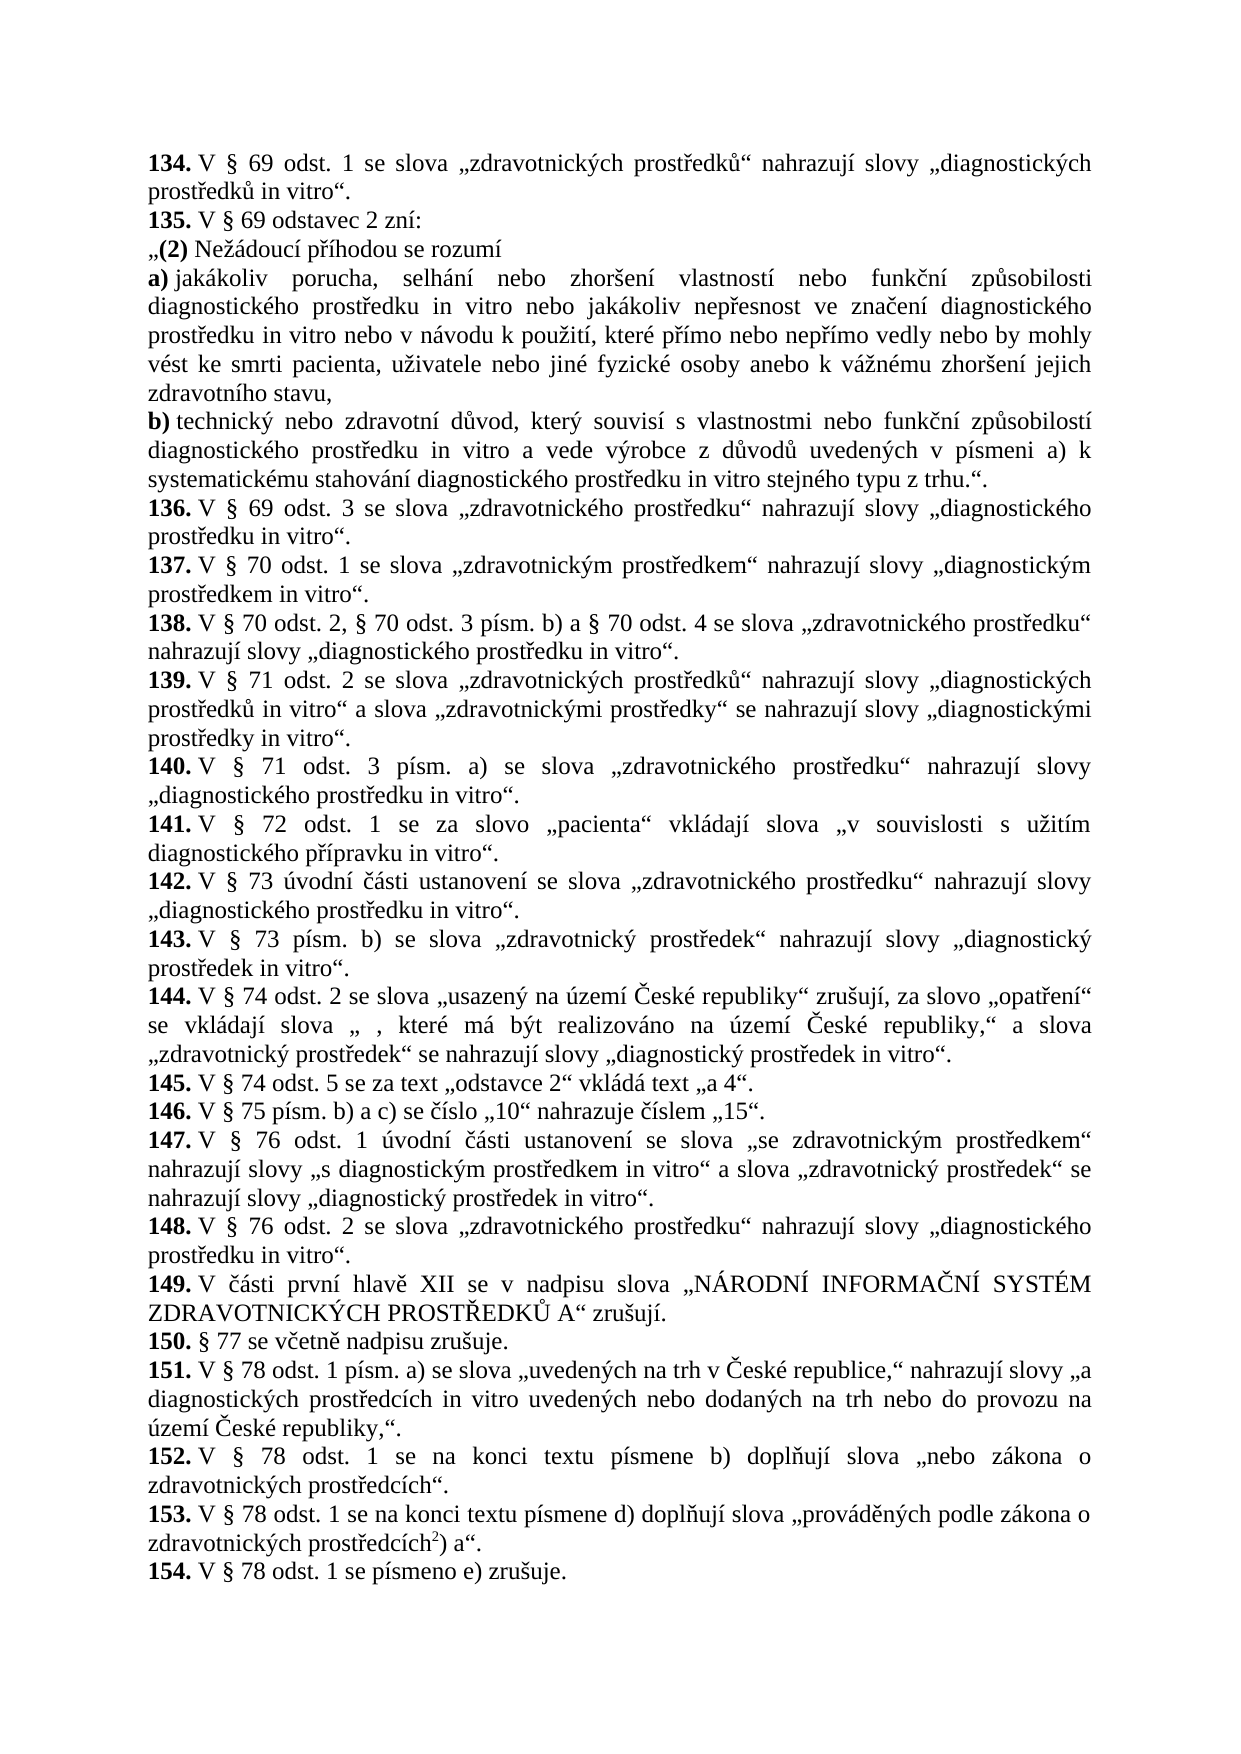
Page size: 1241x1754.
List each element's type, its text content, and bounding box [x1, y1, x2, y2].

text 152. V § 78 odst. 1 se na konci textu písmene b) doplňují slova „nebo zákona o zdravotnických prostředcích“. [148, 1441, 1093, 1499]
text 139. V § 71 odst. 2 se slova „zdravotnických prostředků“ nahrazují slovy „diagnostických prostředků in vitro“ a slova „zdravotnickými prostředky“ se nahrazují slovy „diagnostickými prostředky in vitro“. [148, 665, 1093, 751]
text b) technický nebo zdravotní důvod, který souvisí s vlastnostmi nebo funkční způsobilostí diagnostického prostředku in vitro a vede výrobce z důvodů uvedených v písmeni a) k systematickému stahování diagnostického prostředku in vitro stejného typu z trhu.“. [148, 406, 1093, 493]
text 142. V § 73 úvodní části ustanovení se slova „zdravotnického prostředku“ nahrazují slovy „diagnostického prostředku in vitro“. [148, 866, 1093, 924]
text 150. § 77 se včetně nadpisu zrušuje. [148, 1326, 1093, 1355]
text 143. V § 73 písm. b) se slova „zdravotnický prostředek“ nahrazují slovy „diagnostický prostředek in vitro“. [148, 924, 1093, 981]
text 137. V § 70 odst. 1 se slova „zdravotnickým prostředkem“ nahrazují slovy „diagnostickým prostředkem in vitro“. [148, 550, 1093, 608]
text 136. V § 69 odst. 3 se slova „zdravotnického prostředku“ nahrazují slovy „diagnostického prostředku in vitro“. [148, 493, 1093, 550]
text 138. V § 70 odst. 2, § 70 odst. 3 písm. b) a § 70 odst. 4 se slova „zdravotnického prostředku“ nahrazují slovy „diagnostického prostředku in vitro“. [148, 608, 1093, 665]
text 134. V § 69 odst. 1 se slova „zdravotnických prostředků“ nahrazují slovy „diagnostických prostředků in vitro“. [148, 148, 1093, 205]
text 148. V § 76 odst. 2 se slova „zdravotnického prostředku“ nahrazují slovy „diagnostického prostředku in vitro“. [148, 1211, 1093, 1269]
text „(2) Nežádoucí příhodou se rozumí [148, 234, 1093, 263]
text 135. V § 69 odstavec 2 zní: [148, 205, 1093, 234]
text 154. V § 78 odst. 1 se písmeno e) zrušuje. [148, 1556, 1093, 1585]
text 141. V § 72 odst. 1 se za slovo „pacienta“ vkládají slova „v souvislosti s užitím diagnostického přípravku in vitro“. [148, 809, 1093, 866]
text 149. V části první hlavě XII se v nadpisu slova „NÁRODNÍ INFORMAČNÍ SYSTÉM ZDRAVOTNICKÝCH PROSTŘEDKŮ A“ zrušují. [148, 1269, 1093, 1326]
text 153. V § 78 odst. 1 se na konci textu písmene d) doplňují slova „prováděných podle zákona o zdravotnických prostředcích2) a“. [148, 1499, 1093, 1556]
text a) jakákoliv porucha, selhání nebo zhoršení vlastností nebo funkční způsobilosti diagnostického prostředku in vitro nebo jakákoliv nepřesnost ve značení diagnostického prostředku in vitro nebo v návodu k použití, které přímo nebo nepřímo vedly nebo by mohly vést ke smrti pacienta, uživatele nebo jiné fyzické osoby anebo k vážnému zhoršení jejich zdravotního stavu, [148, 263, 1093, 406]
text 140. V § 71 odst. 3 písm. a) se slova „zdravotnického prostředku“ nahrazují slovy „diagnostického prostředku in vitro“. [148, 751, 1093, 809]
text 146. V § 75 písm. b) a c) se číslo „10“ nahrazuje číslem „15“. [148, 1096, 1093, 1125]
text 145. V § 74 odst. 5 se za text „odstavce 2“ vkládá text „a 4“. [148, 1068, 1093, 1096]
text 144. V § 74 odst. 2 se slova „usazený na území České republiky“ zrušují, za slovo „opatření“ se vkládají slova „ , které má být realizováno na území České republiky,“ a slova „zdravotnický prostředek“ se nahrazují slovy „diagnostický prostředek in vitro“. [148, 981, 1093, 1068]
text 147. V § 76 odst. 1 úvodní části ustanovení se slova „se zdravotnickým prostředkem“ nahrazují slovy „s diagnostickým prostředkem in vitro“ a slova „zdravotnický prostředek“ se nahrazují slovy „diagnostický prostředek in vitro“. [148, 1125, 1093, 1211]
text 151. V § 78 odst. 1 písm. a) se slova „uvedených na trh v České republice,“ nahrazují slovy „a diagnostických prostředcích in vitro uvedených nebo dodaných na trh nebo do provozu na území České republiky,“. [148, 1355, 1093, 1441]
